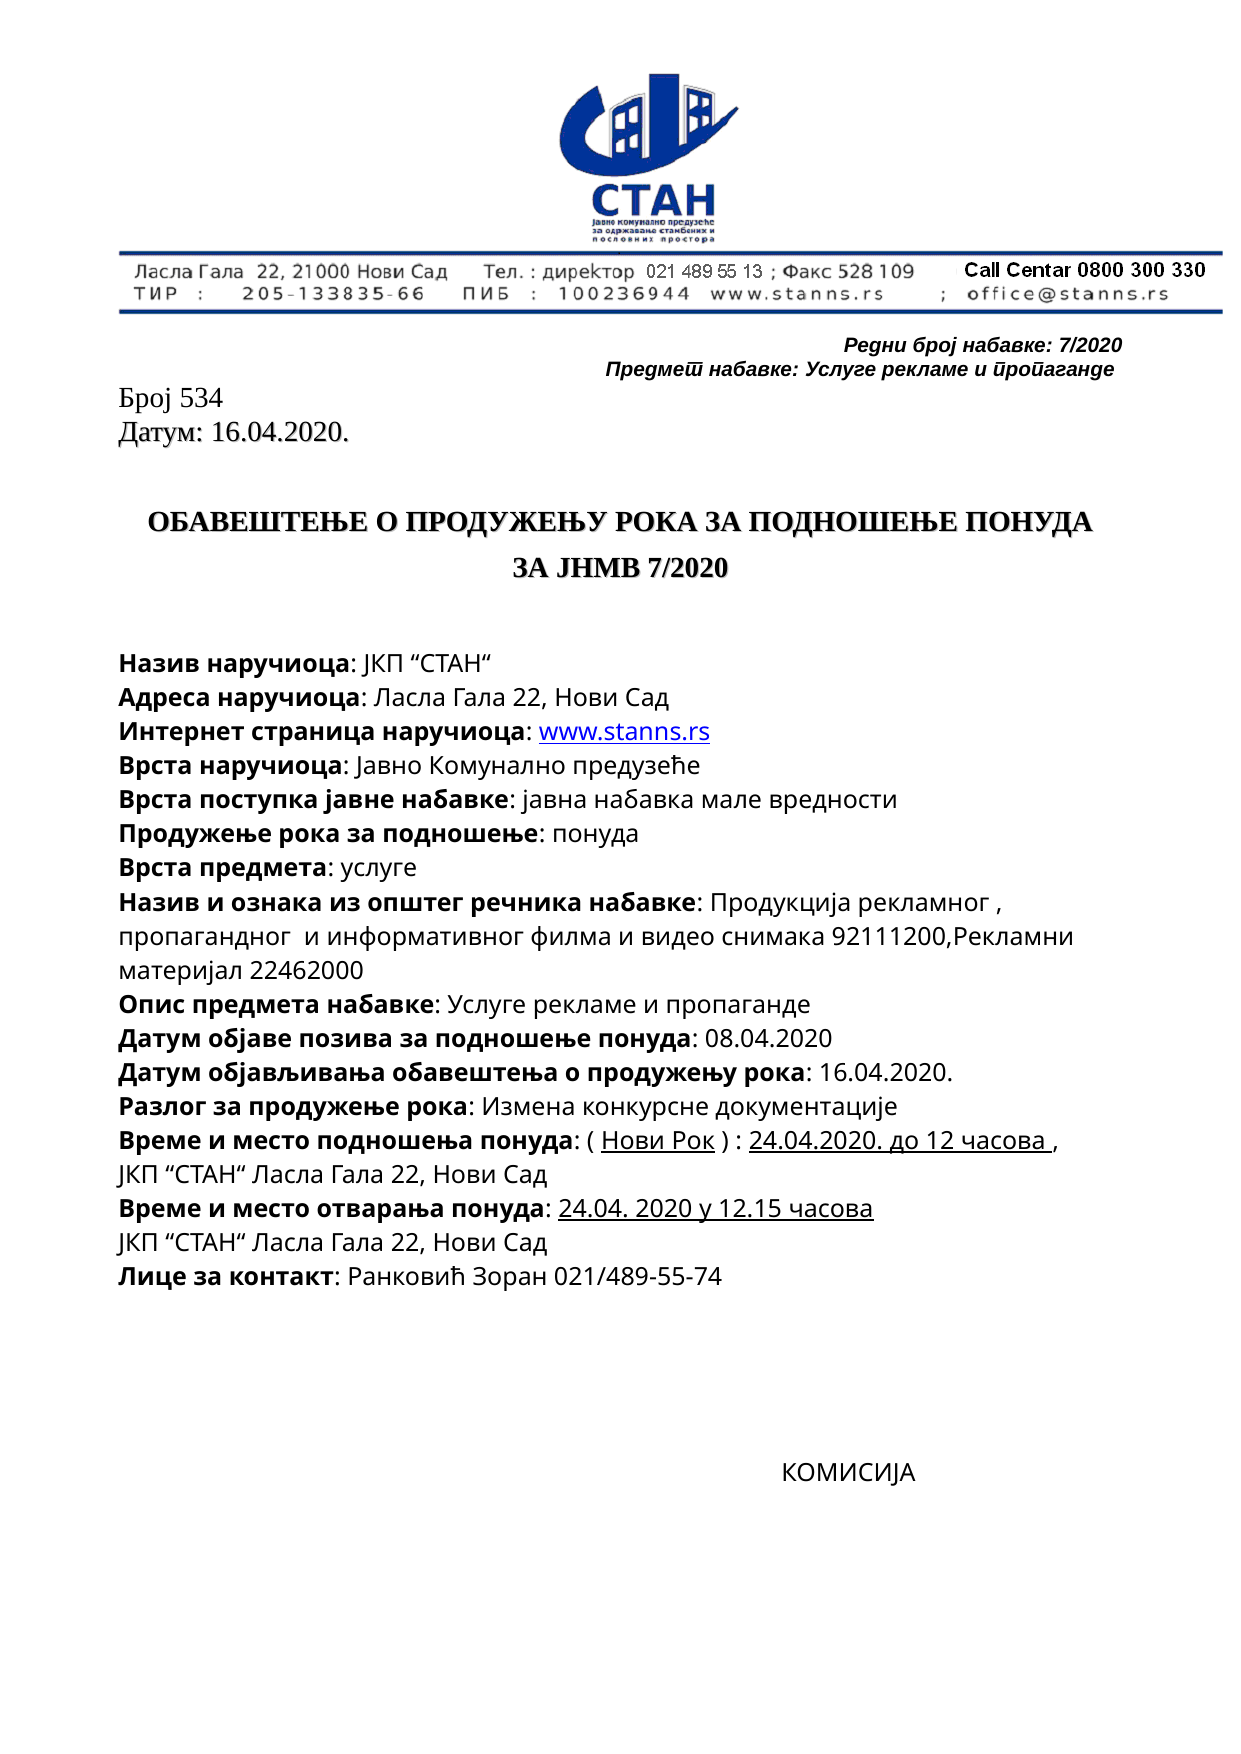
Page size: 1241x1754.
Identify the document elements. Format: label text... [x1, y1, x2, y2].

text КОМИСИЈА [118, 1455, 1122, 1489]
text Продужење рока за подношење: понуда [118, 816, 1122, 850]
text Време и место отварања понуда: 24.04. 2020 у 12.15 часова [118, 1191, 1122, 1225]
text Опис предмета набавке: Услуге рекламе и пропаганде [118, 986, 1122, 1020]
text Број 534 [118, 380, 1122, 414]
text Интернет страница наручиоца: www.stanns.rs [118, 714, 1122, 748]
text Назив наручиоца: ЈКП “СТАН“ [118, 646, 1122, 680]
text Датум објављивања обавештења о продужењу рока: 16.04.2020. [118, 1054, 1122, 1088]
text Лице за контакт: Ранковић Зоран 021/489-55-74 [118, 1259, 1122, 1293]
picture [118, 68, 1223, 333]
text Време и место подношења понуда: ( Нови Рок ) : 24.04.2020. до 12 часова , [118, 1123, 1122, 1157]
text Датум објаве позива за подношење понуда: 08.04.2020 [118, 1020, 1122, 1054]
text ОБАВЕШТЕЊЕ О ПРОДУЖЕЊУ РОКА ЗА ПОДНОШЕЊЕ ПОНУДА [118, 504, 1122, 537]
text Врста предмета: услуге [118, 850, 1122, 884]
text Врста поступка јавне набавке: јавна набавка мале вредности [118, 782, 1122, 816]
text ЈКП “СТАН“ Ласла Гала 22, Нови Сад [118, 1157, 1122, 1191]
text ЈКП “СТАН“ Ласла Гала 22, Нови Сад [118, 1225, 1122, 1259]
text ЗА ЈНМВ 7/2020 [118, 550, 1122, 583]
text Адреса наручиоца: Ласла Гала 22, Нови Сад [118, 680, 1122, 714]
text Разлог за продужење рока: Измена конкурсне документације [118, 1088, 1122, 1123]
text Датум: 16.04.2020. [118, 414, 1122, 447]
text Врста наручиоца: Јавно Комунално предузеће [118, 748, 1122, 782]
text Назив и ознака из општег речника набавке: Продукција рекламног , пропагандног и информативног филма и видео снимака 92111200,Рекламни материјал 22462000 [118, 884, 1122, 986]
